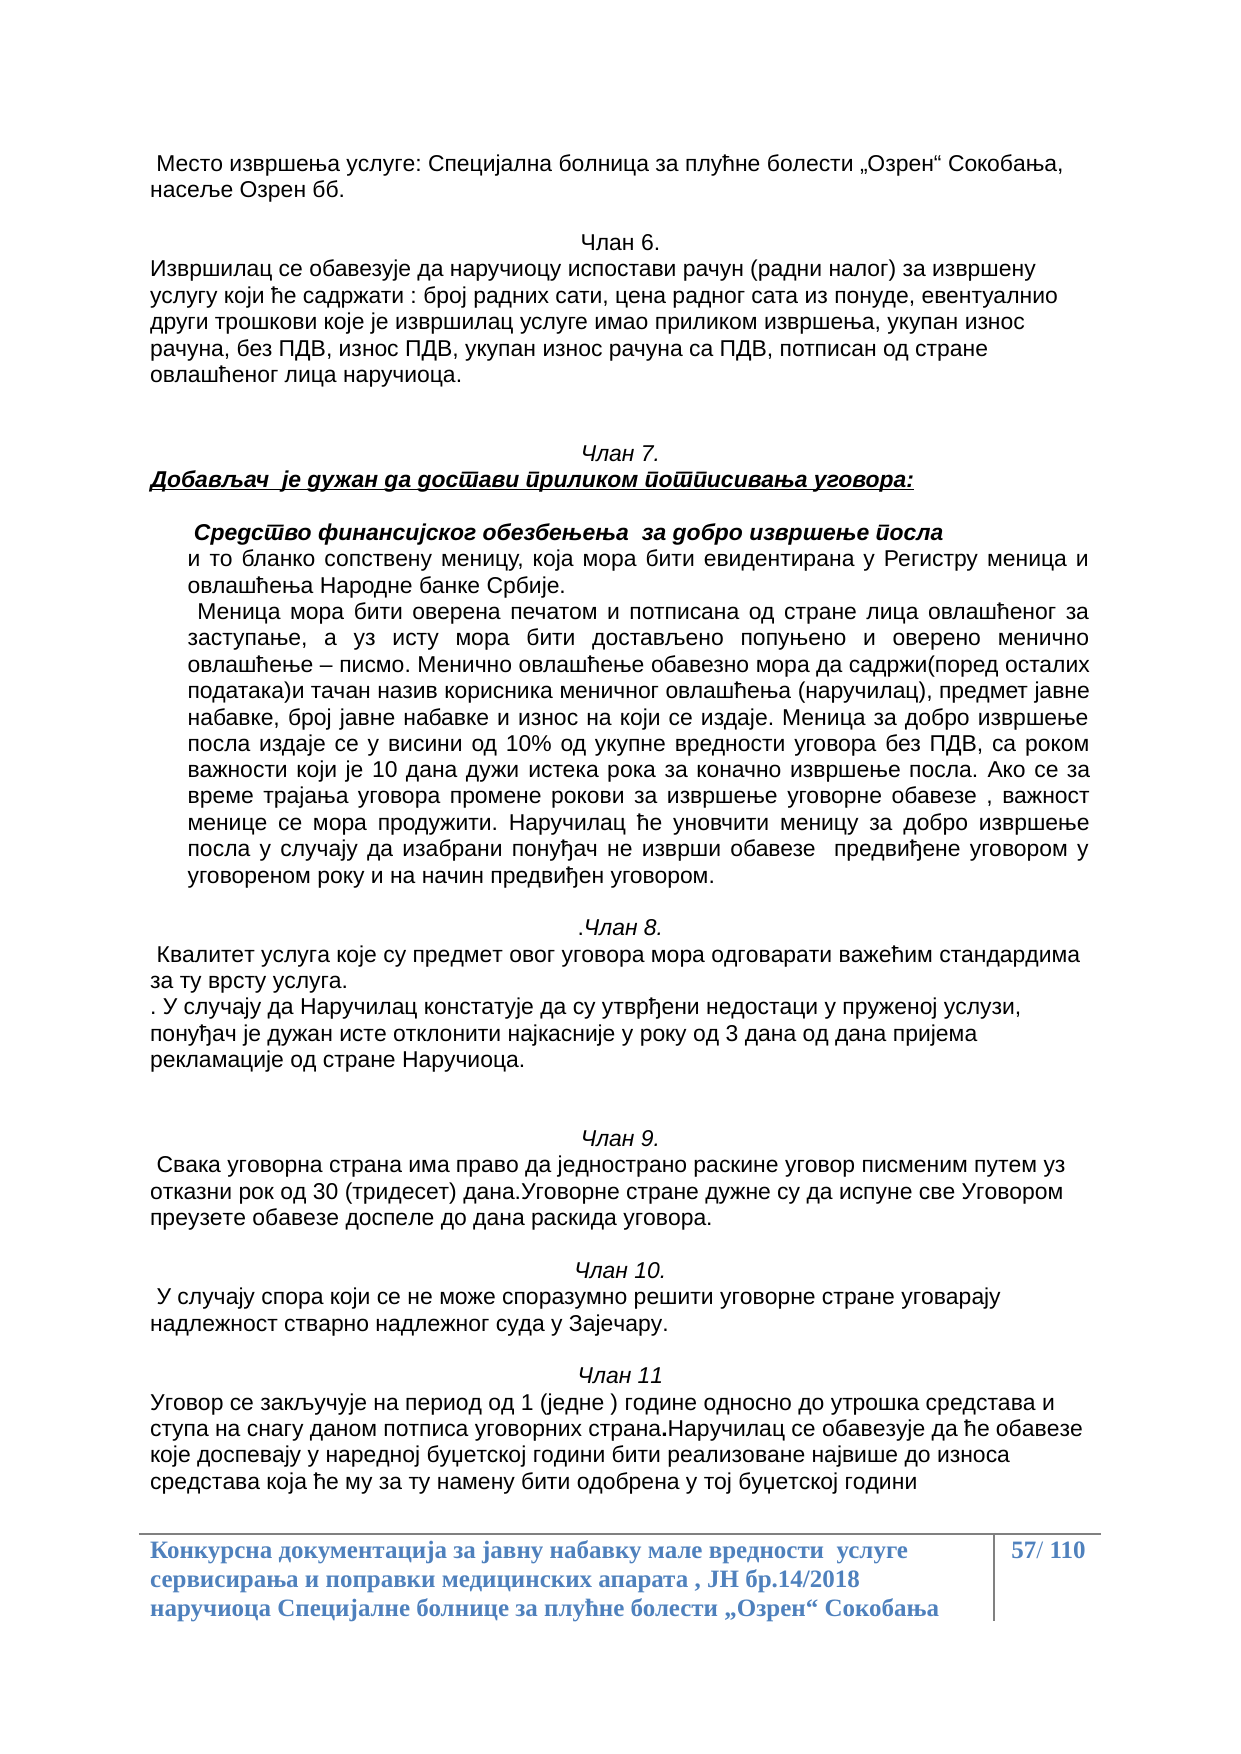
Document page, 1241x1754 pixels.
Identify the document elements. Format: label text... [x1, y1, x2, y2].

list У случају спора који се не може споразумно решити уговорне стране уговарају надлежност стварно надлежног суда у Зајечару. [150, 1283, 1090, 1336]
list Члан 10. [150, 1257, 1090, 1283]
text Члан 7. [150, 440, 1090, 466]
list Меница мора бити оверена печатом и потписана од стране лица овлашћеног за заступање, а уз исту мора бити достављено попуњено и оверено менично овлашћење – писмо. Менично овлашћење обавезно мора да садржи(поред осталих података)и тачан назив корисника меничног овлашћења (наручилац), предмет јавне набавке, број јавне набавке и износ на који се издаје. Меница за добро извршење посла издаје се у висини од 10% од укупне вредности уговора без ПДВ, са роком важности који је 10 дана дужи истека рока за коначно извршење посла. Ако се за време трајања уговора промене рокови за извршење уговорне обавезе , важност менице се мора продужити. Наручилац ће уновчити меницу за добро извршење посла у случају да изабрани понуђач не изврши обавезе предвиђене уговором у уговореном року и на начин предвиђен уговором. [187, 598, 1090, 888]
list Свака уговорна страна има право да једнострано раскине уговор писменим путем уз отказни рок од 30 (тридесет) дана.Уговорне стране дужне су да испуне све Уговором преузете обавезе доспеле до дана раскида уговора. [150, 1151, 1090, 1231]
list и то бланко сопствену меницу, која мора бити евидентирана у Регистру меница и овлашћења Народне банке Србије. [187, 545, 1090, 598]
text Добављач је дужан да достави приликом потписивања уговора: [150, 466, 1090, 493]
list Квалитет услуга које су предмет овог уговора мора одговарати важећим стандардима за ту врсту услуга. [150, 941, 1090, 993]
text Члан 6. [150, 229, 1090, 255]
text Извршилац се обавезује да наручиоцу испостави рачун (радни налог) за извршену услугу који ће садржати : број радних сати, цена радног сата из понуде, евентуалнио други трошкови које је извршилац услуге имао приликом извршења, укупан износ рачуна, без ПДВ, износ ПДВ, укупан износ рачуна са ПДВ, потписан од стране овлашћеног лица наручиоца. [150, 255, 1090, 387]
list Члан 11 [150, 1362, 1090, 1389]
text Mесто извршења услуге: Специјална болница за плућне болести „Озрен“ Сокобања, насеље Озрен бб. [150, 150, 1090, 203]
list Уговор се закључује на период од 1 (једне ) године односно до утрошка средстава и ступа на снагу даном потписа уговорних страна.Наручилац се обавезује да ће обавезе које доспевају у наредној буџетској години бити реализоване највише до износа средстава која ће му за ту намену бити одобрена у тој буџетској години [150, 1389, 1090, 1494]
list .Члан 8. [150, 914, 1090, 941]
list . У случају да Наручилац констатује да су утврђени недостаци у пруженој услузи, понуђач је дужан исте отклонити најкасније у року од 3 дана од дана пријема рекламације од стране Наручиоца. [150, 993, 1090, 1072]
list Члан 9. [150, 1125, 1090, 1151]
list Средство финансијског обезбењења за добро извршење посла [187, 519, 1090, 545]
